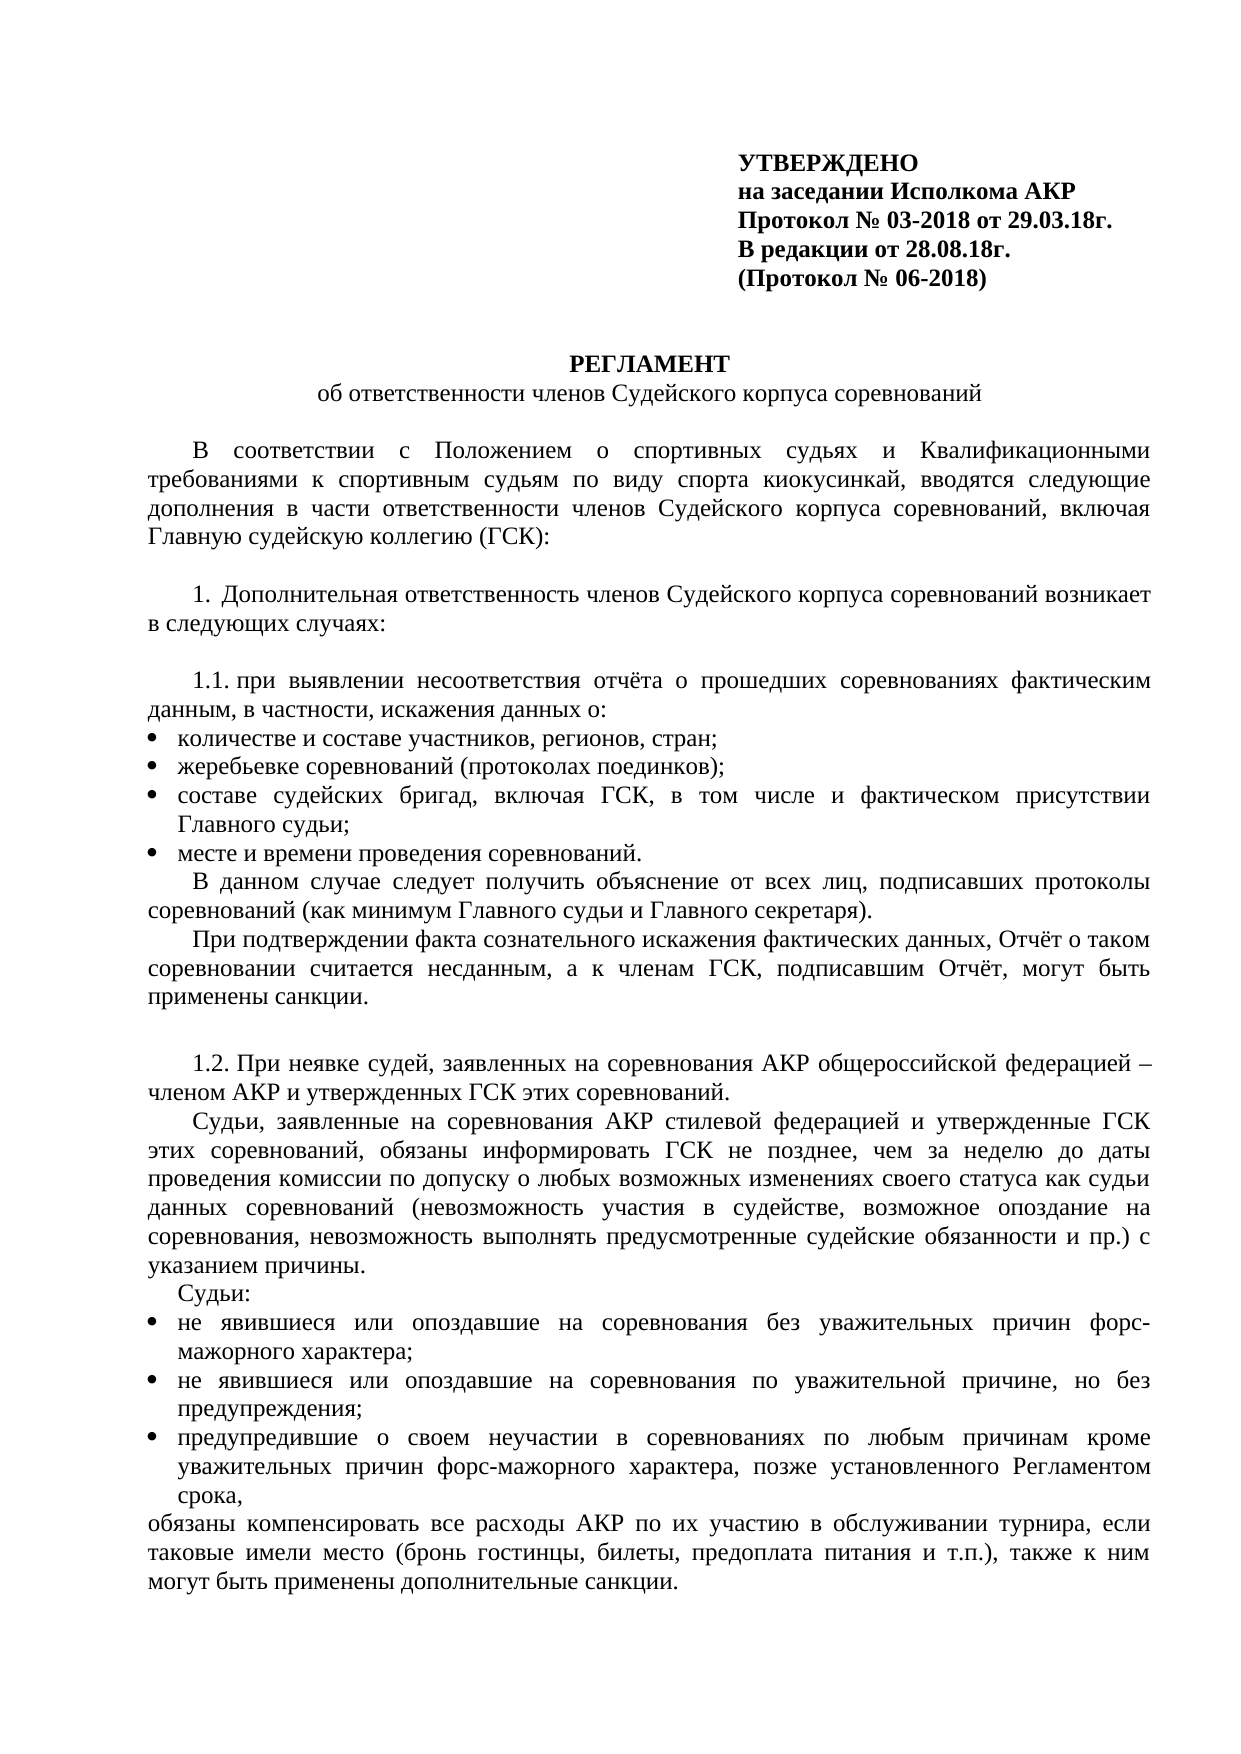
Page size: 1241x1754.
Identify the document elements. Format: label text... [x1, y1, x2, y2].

list предупредившие о своем неучастии в соревнованиях по любым причинам кроме уважительных причин форс-мажорного характера, позже установленного Регламентом срока, [148, 1422, 1152, 1508]
text об ответственности членов Судейского корпуса соревнований [148, 378, 1152, 406]
text на заседании Исполкома АКР [738, 176, 1152, 205]
text обязаны компенсировать все расходы АКР по их участию в обслуживании турнира, если таковые имели место (бронь гостинцы, билеты, предоплата питания и т.п.), также к ним могут быть применены дополнительные санкции. [148, 1508, 1152, 1595]
text Протокол № 03-2018 от 29.03.18г. [738, 205, 1152, 234]
list Дополнительная ответственность членов Судейского корпуса соревнований возникает в следующих случаях: [148, 579, 1152, 636]
text Судьи: [148, 1278, 1152, 1307]
text УТВЕРЖДЕНО [738, 148, 1152, 176]
text В данном случае следует получить объяснение от всех лиц, подписавших протоколы соревнований (как минимум Главного судьи и Главного секретаря). [148, 866, 1152, 924]
list составе судейских бригад, включая ГСК, в том числе и фактическом присутствии Главного судьи; [148, 780, 1152, 838]
text В соответствии с Положением о спортивных судьях и Квалификационными требованиями к спортивным судьям по виду спорта киокусинкай, вводятся следующие дополнения в части ответственности членов Судейского корпуса соревнований, включая Главную судейскую коллегию (ГСК): [148, 435, 1152, 550]
text В редакции от 28.08.18г. [738, 234, 1152, 263]
text Судьи, заявленные на соревнования АКР стилевой федерацией и утвержденные ГСК этих соревнований, обязаны информировать ГСК не позднее, чем за неделю до даты проведения комиссии по допуску о любых возможных изменениях своего статуса как судьи данных соревнований (невозможность участия в судействе, возможное опоздание на соревнования, невозможность выполнять предусмотренные судейские обязанности и пр.) с указанием причины. [148, 1106, 1152, 1278]
list при выявлении несоответствия отчёта о прошедших соревнованиях фактическим данным, в частности, искажения данных о: [148, 665, 1152, 723]
list не явившиеся или опоздавшие на соревнования по уважительной причине, но без предупреждения; [148, 1365, 1152, 1422]
list месте и времени проведения соревнований. [148, 838, 1152, 866]
text РЕГЛАМЕНТ [148, 349, 1152, 378]
list не явившиеся или опоздавшие на соревнования без уважительных причин форс-мажорного характера; [148, 1307, 1152, 1365]
list При неявке судей, заявленных на соревнования АКР общероссийской федерацией – членом АКР и утвержденных ГСК этих соревнований. [148, 1048, 1152, 1106]
list жеребьевке соревнований (протоколах поединков); [148, 751, 1152, 780]
list количестве и составе участников, регионов, стран; [148, 723, 1152, 751]
text (Протокол № 06-2018) [738, 263, 1152, 291]
text При подтверждении факта сознательного искажения фактических данных, Отчёт о таком соревновании считается несданным, а к членам ГСК, подписавшим Отчёт, могут быть применены санкции. [148, 924, 1152, 1010]
